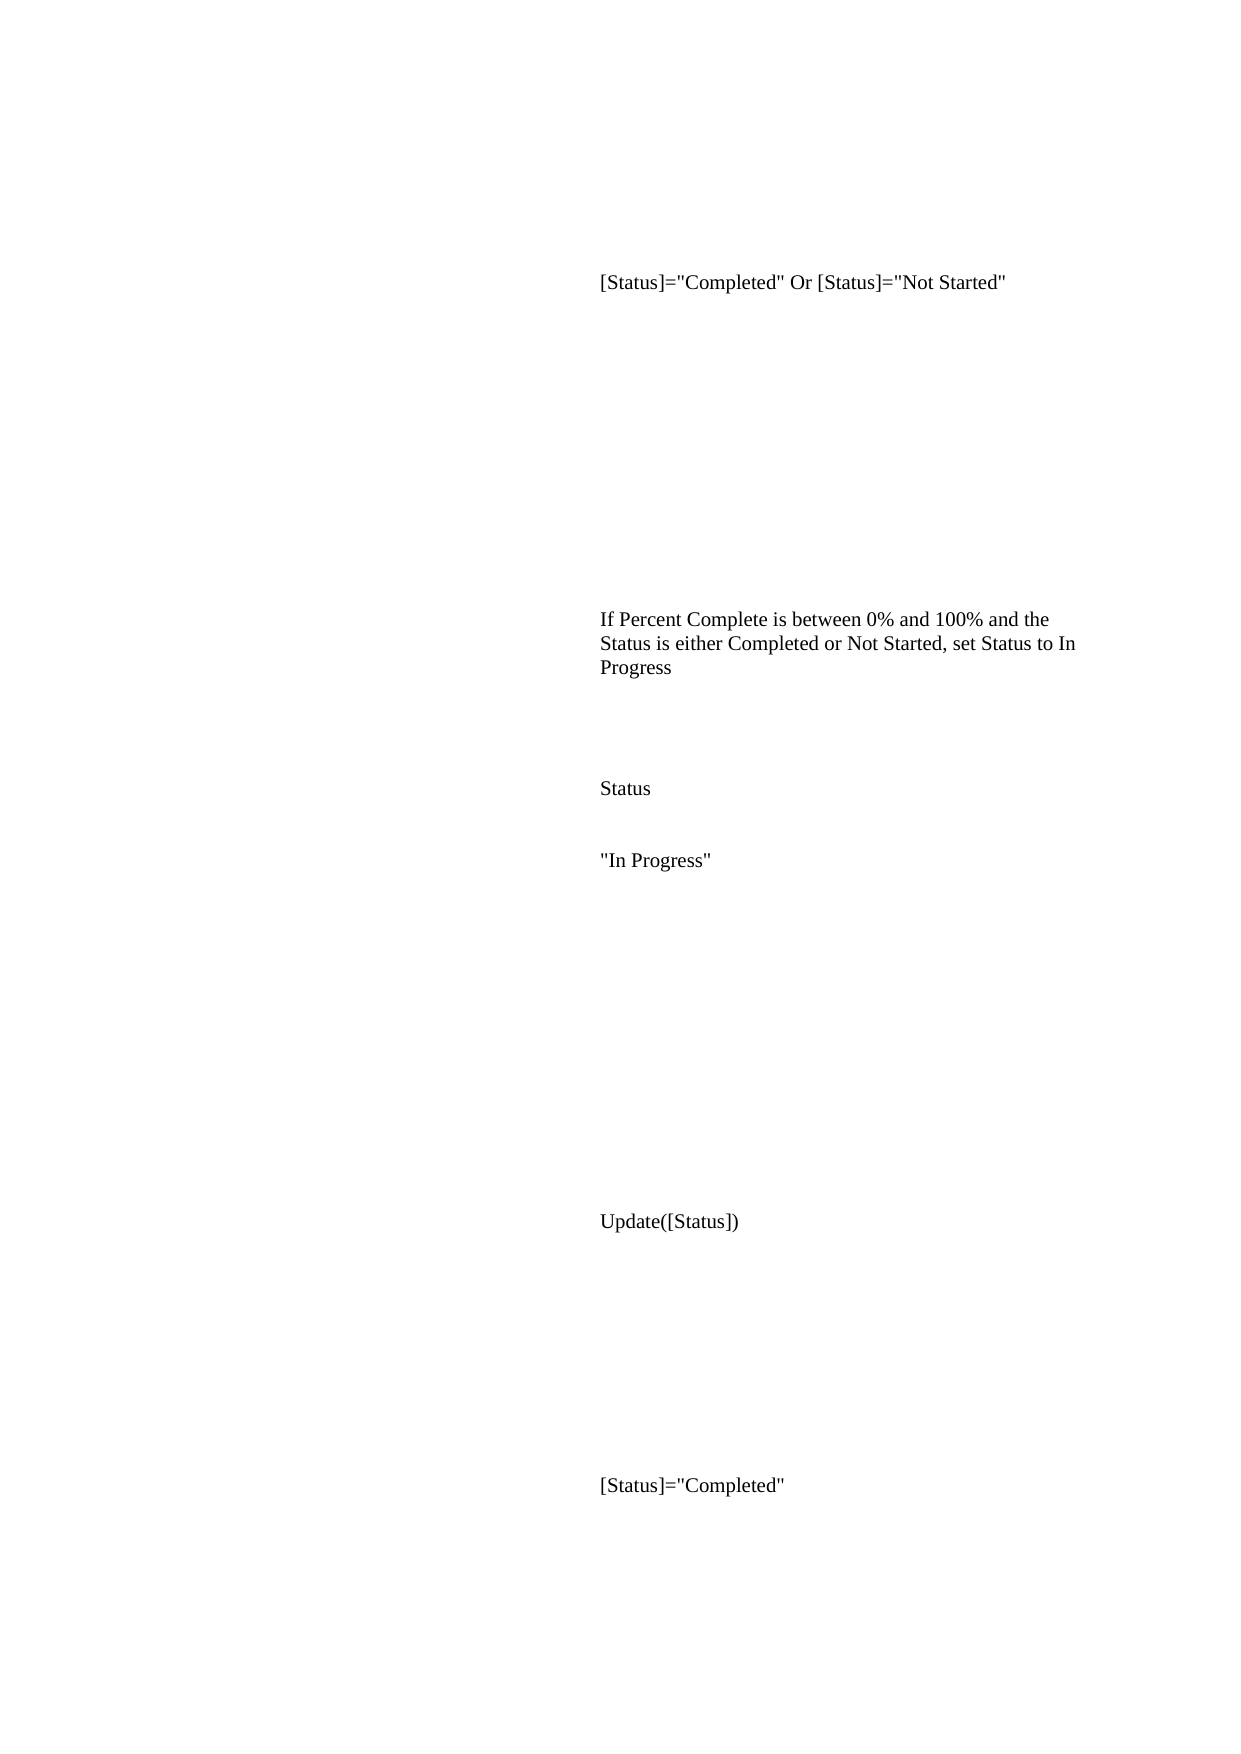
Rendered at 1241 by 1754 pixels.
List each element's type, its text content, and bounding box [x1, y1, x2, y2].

text [Status]="Completed" [600, 1473, 1090, 1497]
text [Status]="Completed" Or [Status]="Not Started" [600, 270, 1090, 294]
text If Percent Complete is between 0% and 100% and the Status is either Completed or Not Started, set Status to In Progress [600, 607, 1090, 679]
text "In Progress" [600, 848, 1090, 872]
text Status [600, 776, 1090, 800]
text Update([Status]) [600, 1209, 1090, 1233]
